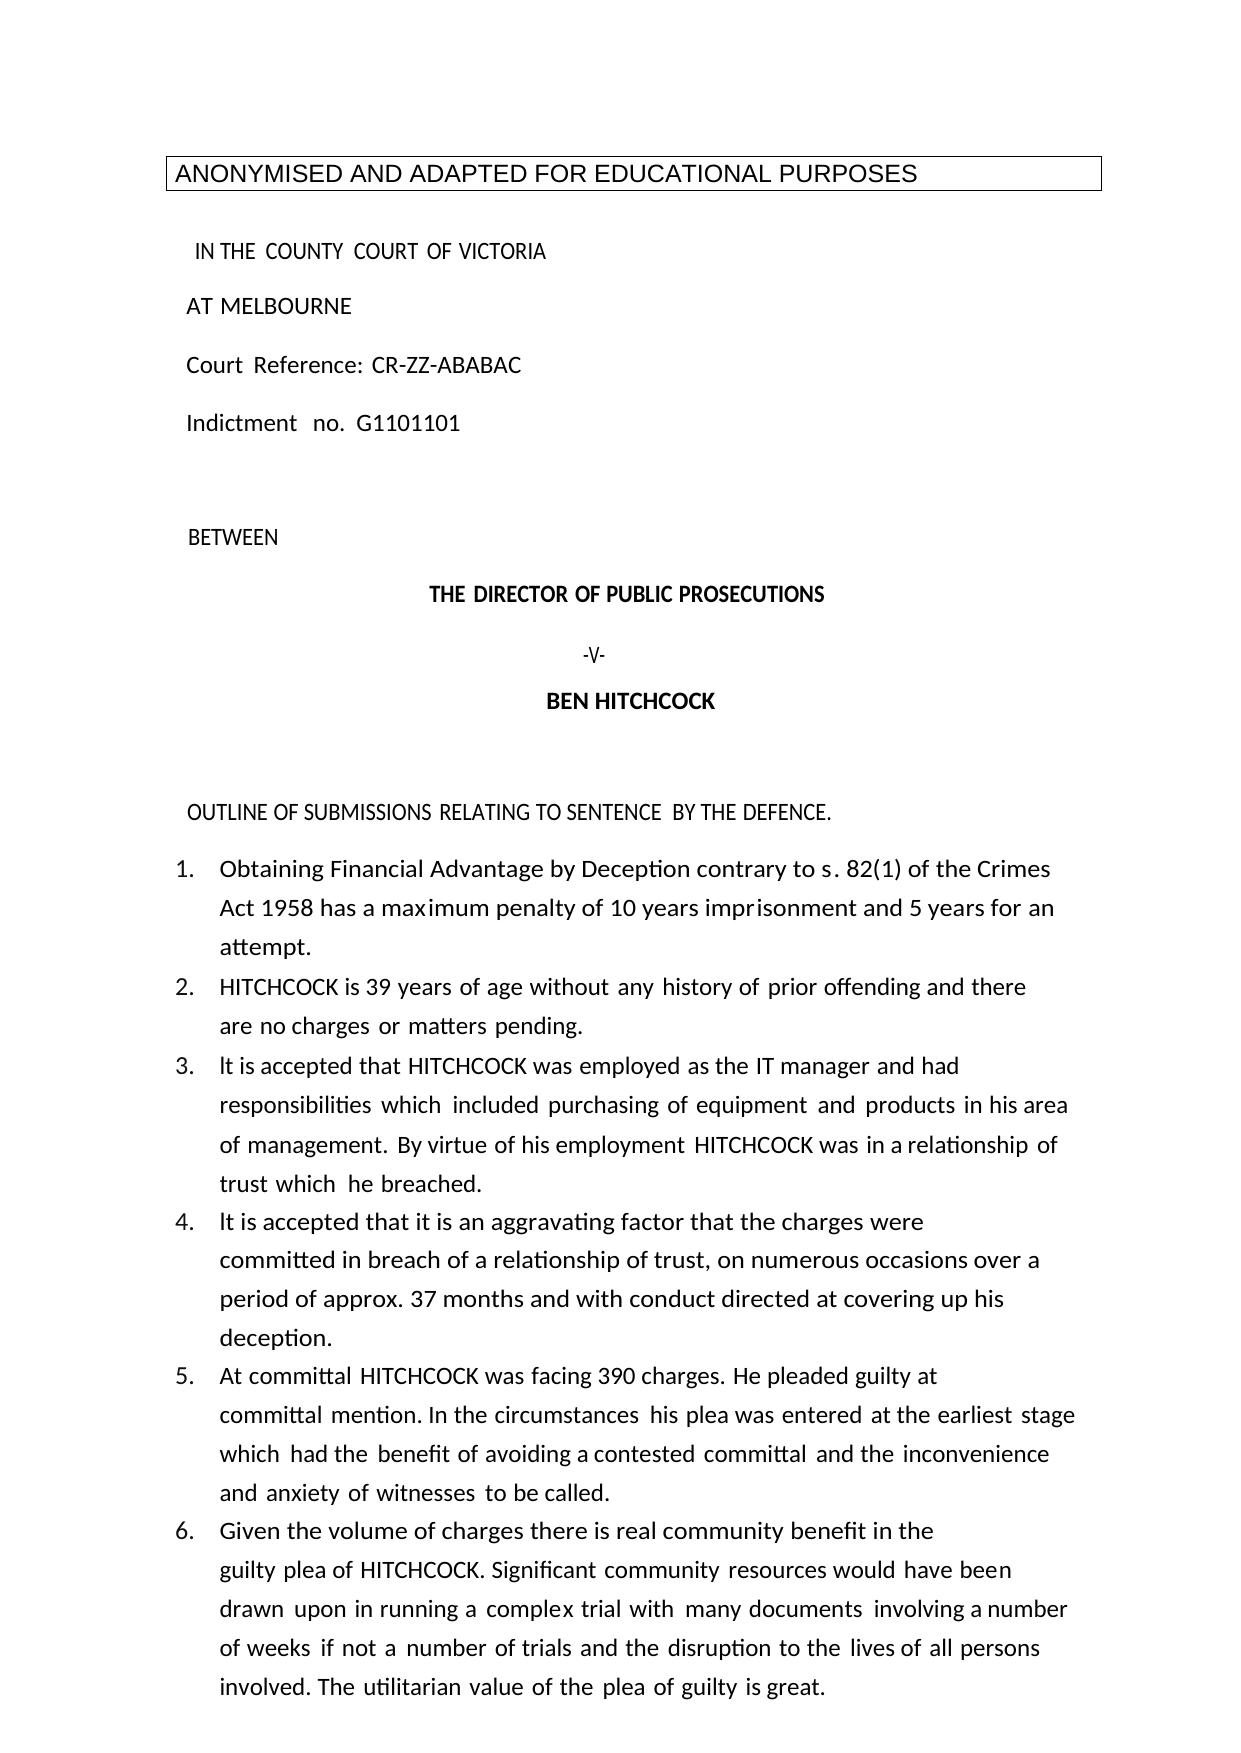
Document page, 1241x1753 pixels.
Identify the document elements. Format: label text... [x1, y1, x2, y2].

text BEN HITCHCOCK [175, 695, 1092, 713]
text OUTLINE OF SUBMISSIONS RELATING TO SENTENCE BY THE DEFENCE. [187, 796, 1082, 827]
list lt is accepted that HITCHCOCK was employed as the IT manager and had responsibilities which included purchasing of equipment and products in his area of management. By virtue of his employment HITCHCOCK was in a relationship of trust which he breached. [175, 1049, 1077, 1198]
text -V- [175, 639, 1013, 670]
list Given the volume of charges there is real community benefit in the [175, 1516, 1092, 1546]
text IN THE COUNTY COURT OF VICTORIA [194, 235, 1092, 265]
text committed in breach of a relationship of trust, on numerous occasions over a period of approx. 37 months and with conduct directed at covering up his deception. [175, 1244, 1048, 1353]
list lt is accepted that it is an aggravating factor that the charges were [175, 1207, 1092, 1236]
list Obtaining Financial Advantage by Deception contrary to s. 82(1) of the Crimes Act 1958 has a maximum penalty of 10 years imprisonment and 5 years for an attempt. [175, 852, 1081, 961]
text Court Reference: CR-ZZ-ABABAC [186, 349, 1044, 379]
text AT MELBOURNE [186, 291, 1044, 321]
text THE DIRECTOR OF PUBLIC PROSECUTIONS [175, 578, 1079, 609]
text BETWEEN [188, 521, 1092, 552]
list HITCHCOCK is 39 years of age without any history of prior offending and there are no charges or matters pending. [175, 970, 1054, 1041]
text guilty plea of HITCHCOCK. Significant community resources would have been drawn upon in running a complex trial with many documents involving a number of weeks if not a number of trials and the disruption to the lives of all persons involved. The utilitarian value of the plea of guilty is great. [175, 1554, 1071, 1702]
list At committal HITCHCOCK was facing 390 charges. He pleaded guilty at [175, 1361, 1092, 1391]
text Indictment no. G1101101 [186, 408, 1044, 438]
text ANONYMISED AND ADAPTED FOR EDUCATIONAL PURPOSES [167, 157, 1101, 190]
text committal mention. In the circumstances his plea was entered at the earliest stage which had the benefit of avoiding a contested committal and the inconvenience and anxiety of witnesses to be called. [175, 1399, 1082, 1507]
